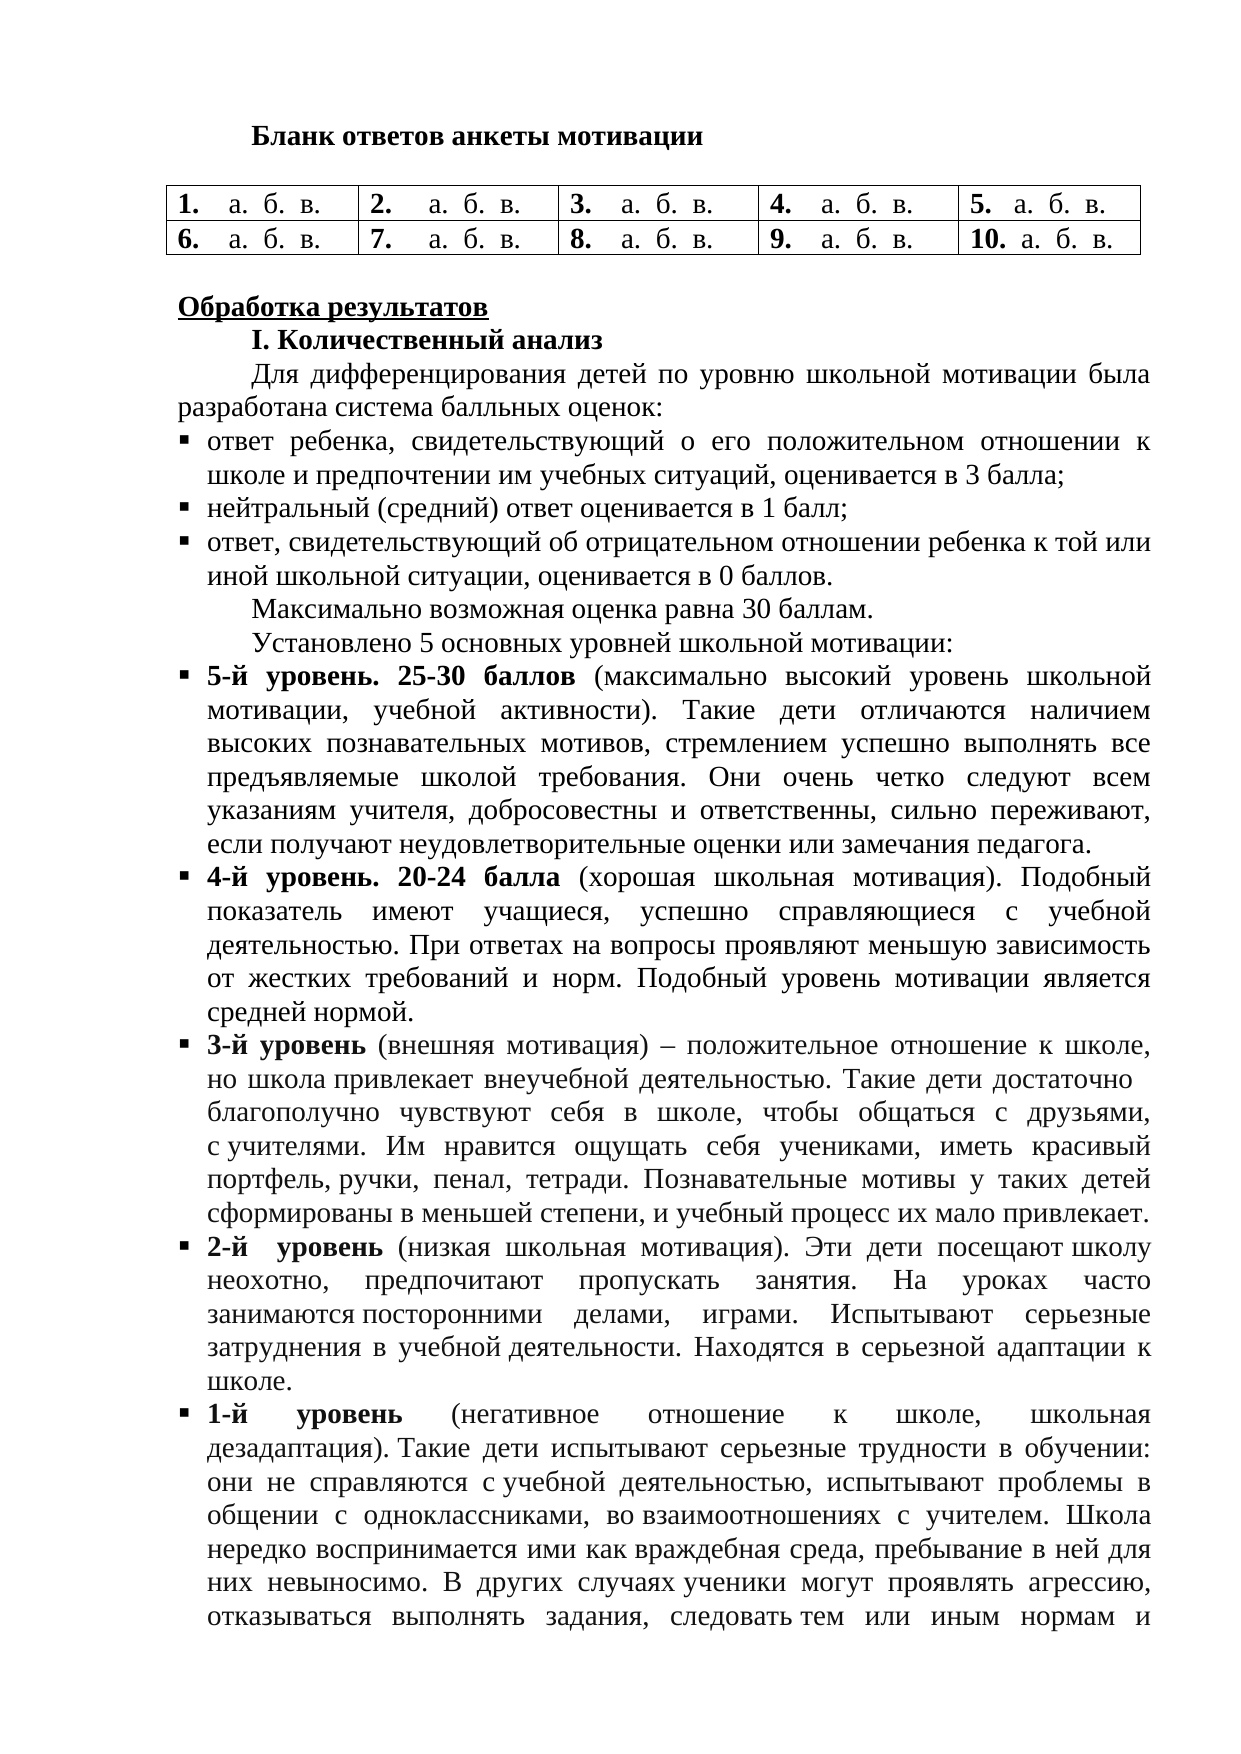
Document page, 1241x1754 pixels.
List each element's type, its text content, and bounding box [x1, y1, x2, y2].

list ответ, свидетельствующий об отрицательном отношении ребенка к той или иной школьной ситуации, оценивается в 0 баллов. [177, 524, 1152, 591]
table_header 5. а. б. в. [959, 186, 1140, 220]
table_header 1. а. б. в. [167, 186, 358, 220]
list 2-й уровень (низкая школьная мотивация). Эти дети посещают школу неохотно, предпочитают пропускать занятия. На уроках часто занимаются посторонними делами, играми. Испытывают серьезные затруднения в учебной деятельности. Находятся в серьезной адаптации к школе. [177, 1229, 1152, 1397]
text Максимально возможная оценка равна 30 баллам. [177, 591, 1152, 625]
list 5-й уровень. 25-30 баллов (максимально высокий уровень школьной мотивации, учебной активности). Такие дети отличаются наличием высоких познавательных мотивов, стремлением успешно выполнять все предъявляемые школой требования. Они очень четко следуют всем указаниям учителя, добросовестны и ответственны, сильно переживают, если получают неудовлетворительные оценки или замечания педагога. [177, 658, 1152, 859]
text Для дифференцирования детей по уровню школьной мотивации была разработана система балльных оценок: [177, 356, 1152, 423]
table_header 3. а. б. в. [559, 186, 758, 220]
text Установлено 5 основных уровней школьной мотивации: [177, 625, 1152, 658]
table_cell 7. а. б. в. [359, 221, 558, 254]
text I. Количественный анализ [177, 322, 1152, 356]
table_header 4. а. б. в. [759, 186, 958, 220]
table_cell 10. а. б. в. [959, 221, 1140, 254]
table_cell 6. а. б. в. [167, 221, 358, 254]
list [177, 1397, 1152, 1631]
table_header 2. а. б. в. [359, 186, 558, 220]
list 3-й уровень (внешняя мотивация) – положительное отношение к школе, но школа привлекает внеучебной деятельностью. Такие дети достаточно благополучно чувствуют себя в школе, чтобы общаться с друзьями, с учителями. Им нравится ощущать себя учениками, иметь красивый портфель, ручки, пенал, тетради. Познавательные мотивы у таких детей сформированы в меньшей степени, и учебный процесс их мало привлекает. [177, 1027, 1152, 1229]
list ответ ребенка, свидетельствующий о его положительном отношении к школе и предпочтении им учебных ситуаций, оценивается в 3 балла; [177, 423, 1152, 490]
text Бланк ответов анкеты мотивации [177, 118, 1152, 152]
table_cell 8. а. б. в. [559, 221, 758, 254]
list 4-й уровень. 20-24 балла (хорошая школьная мотивация). Подобный показатель имеют учащиеся, успешно справляющиеся с учебной деятельностью. При ответах на вопросы проявляют меньшую зависимость от жестких требований и норм. Подобный уровень мотивации является средней нормой. [177, 859, 1152, 1027]
text Обработка результатов [177, 289, 1152, 322]
table_cell 9. а. б. в. [759, 221, 958, 254]
list нейтральный (средний) ответ оценивается в 1 балл; [177, 490, 1152, 524]
